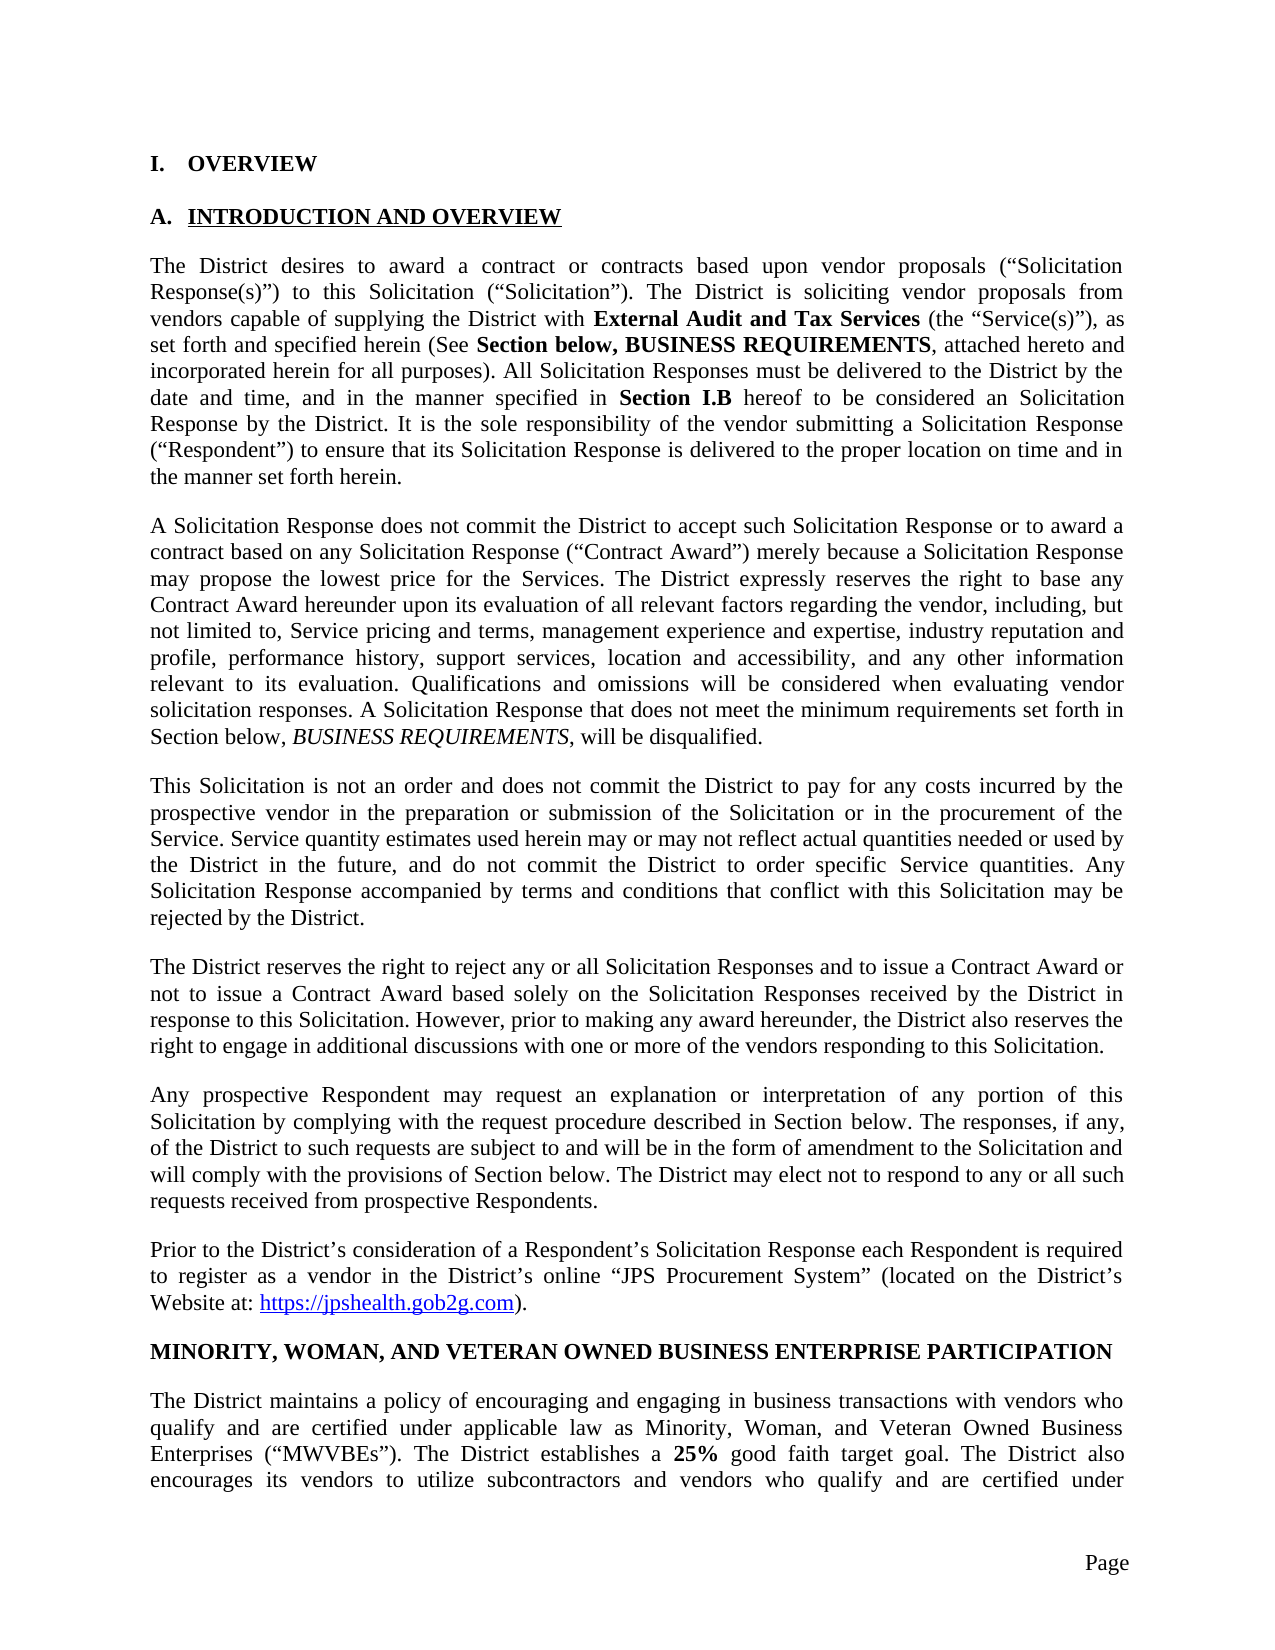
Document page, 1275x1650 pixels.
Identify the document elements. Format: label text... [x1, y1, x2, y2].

text MINORITY, WOMAN, AND VETERAN OWNED BUSINESS ENTERPRISE PARTICIPATION [150, 1338, 1125, 1364]
subtitle This Solicitation is not an order and does not commit the District to pay for any costs incurred by the prospective vendor in the preparation or submission of the Solicitation or in the procurement of the Service. Service quantity estimates used herein may or may not reflect actual quantities needed or used by the District in the future, and do not commit the District to order specific Service quantities. Any Solicitation Response accompanied by terms and conditions that conflict with this Solicitation may be rejected by the District. [150, 772, 1125, 930]
subtitle Any prospective Respondent may request an explanation or interpretation of any portion of this Solicitation by complying with the request procedure described in Section I.C.2 below. The responses, if any, of the District to such requests are subject to and will be in the form of amendment to the Solicitation and will comply with the provisions of Section I.C.2 below. The District may elect not to respond to any or all such requests received from prospective Respondents. [150, 1082, 1125, 1213]
list OVERVIEW [150, 150, 1125, 176]
list INTRODUCTION AND OVERVIEW [150, 203, 1125, 229]
text The District desires to award a contract or contracts based upon vendor proposals (“Solicitation Response(s)”) to this Solicitation (“Solicitation”). The District is soliciting vendor proposals from vendors capable of supplying the District with External Audit and Tax Services (the “Service(s)”), as set forth and specified herein (See Section II below, Business Requirements, attached hereto and incorporated herein for all purposes). All Solicitation Responses must be delivered to the District by the date and time, and in the manner specified in Section I.B hereof to be considered an Solicitation Response by the District. It is the sole responsibility of the vendor submitting a Solicitation Response (“Respondent”) to ensure that its Solicitation Response is delivered to the proper location on time and in the manner set forth herein. [150, 252, 1125, 489]
subtitle Prior to the District’s consideration of a Respondent’s Solicitation Response each Respondent is required to register as a vendor in the District’s online “JPS Procurement System” (located on the District’s Website at: https://jpshealth.gob2g.com). [150, 1236, 1125, 1315]
subtitle A Solicitation Response does not commit the District to accept such Solicitation Response or to award a contract based on any Solicitation Response (“Contract Award”) merely because a Solicitation Response may propose the lowest price for the Services. The District expressly reserves the right to base any Contract Award hereunder upon its evaluation of all relevant factors regarding the vendor, including, but not limited to, Service pricing and terms, management experience and expertise, industry reputation and profile, performance history, support services, location and accessibility, and any other information relevant to its evaluation. Qualifications and omissions will be considered when evaluating vendor solicitation responses. A Solicitation Response that does not meet the minimum requirements set forth in Section II below, Business Requirements, will be disqualified. [150, 512, 1125, 749]
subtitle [150, 1387, 1125, 1493]
subtitle The District reserves the right to reject any or all Solicitation Responses and to issue a Contract Award or not to issue a Contract Award based solely on the Solicitation Responses received by the District in response to this Solicitation. However, prior to making any award hereunder, the District also reserves the right to engage in additional discussions with one or more of the vendors responding to this Solicitation. [150, 953, 1125, 1059]
